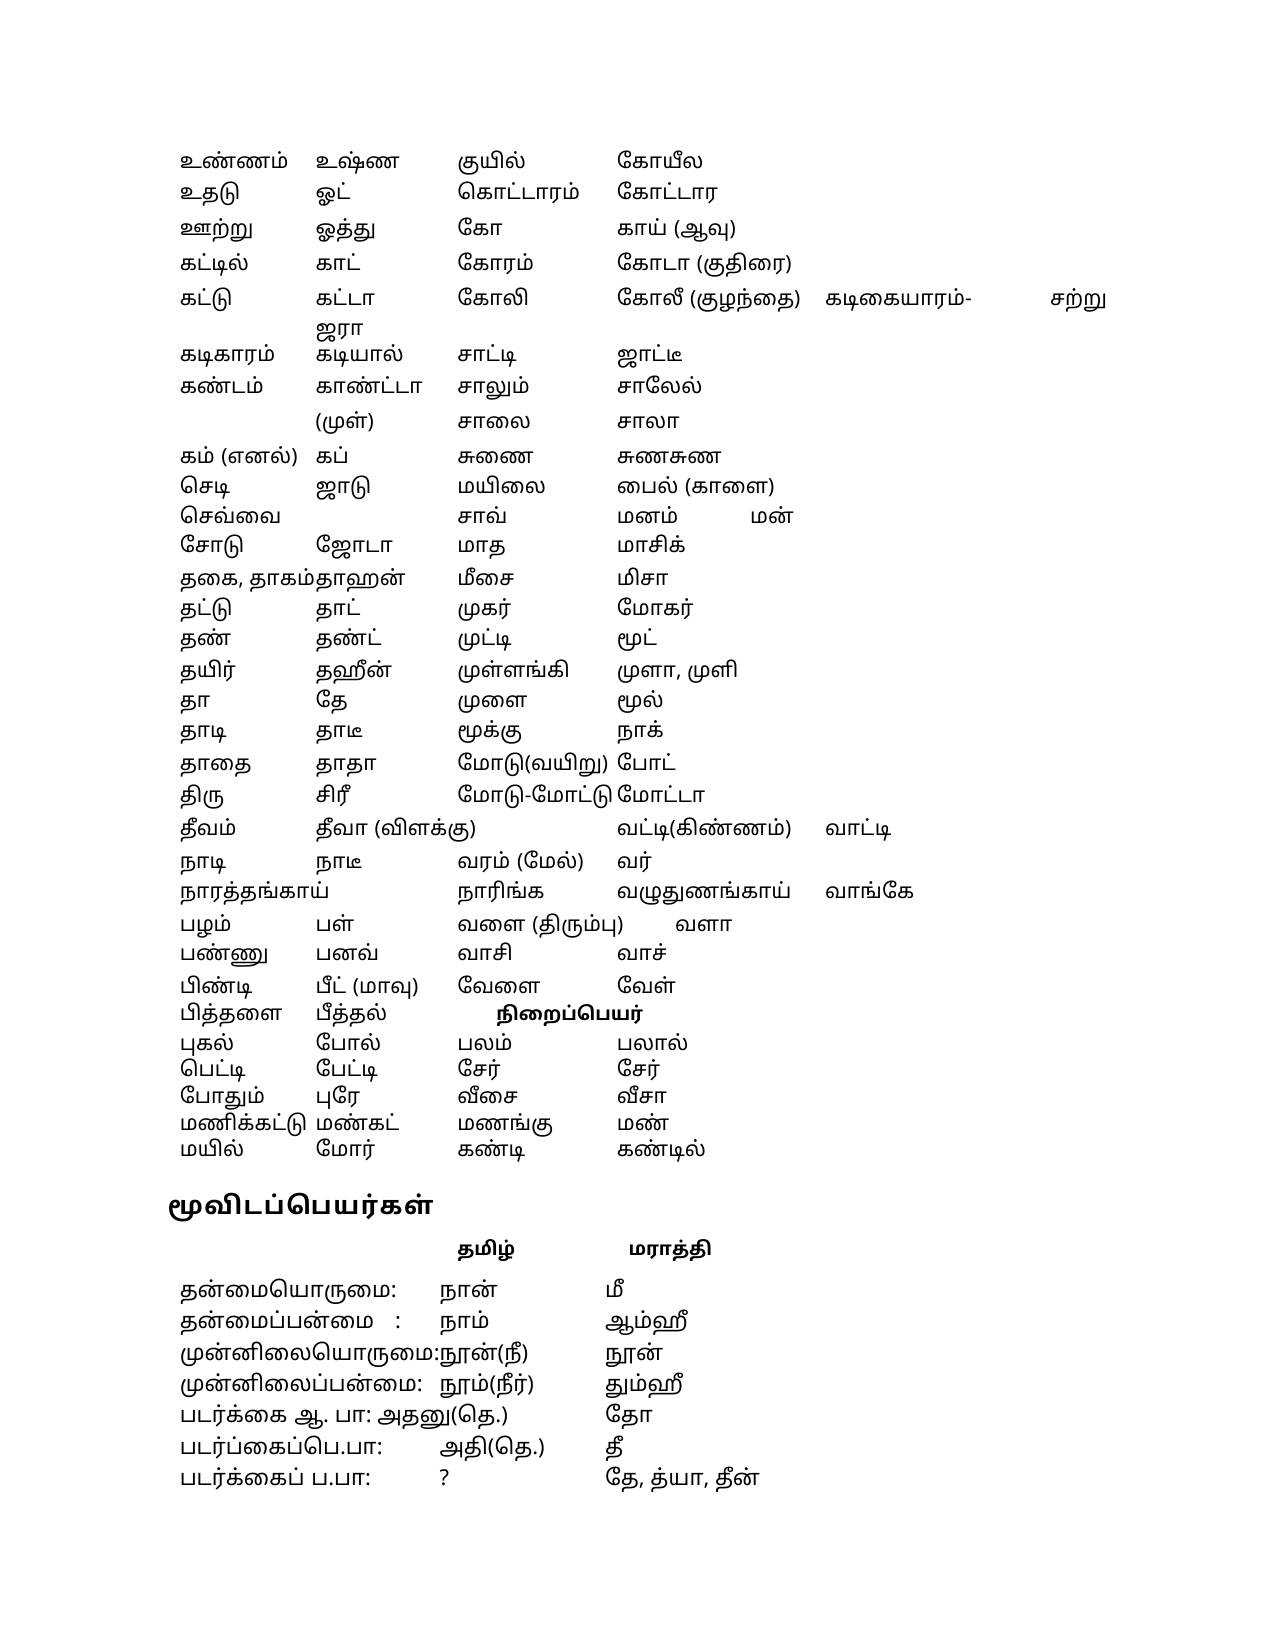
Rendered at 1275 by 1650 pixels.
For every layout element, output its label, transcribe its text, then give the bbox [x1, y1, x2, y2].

text கட்டில் காட் கோரம் கோடா (குதிரை) [179, 248, 1125, 278]
text படர்க்கைப் ப.பா: ? தே, த்யா, தீன் [179, 1462, 1125, 1494]
text மூவிடப்பெயர்கள் [168, 1192, 1125, 1223]
text கண்டம் காண்ட்டா சாலும் சாலேல் [179, 375, 1125, 401]
text தமிழ் மராத்தி [168, 1235, 1125, 1262]
text உதடு ஓட் கொட்டாரம் கோட்டார [179, 181, 1125, 207]
text பழம் பள் வளை (திரும்பு) வளா [179, 909, 1125, 939]
text செடி ஜாடு மயிலை பைல் (காளை) [179, 471, 1125, 501]
text நாரத்தங்காய் நாரிங்க வழுதுணங்காய் வாங்கே [179, 879, 1125, 906]
text (முள்) சாலை சாலா [179, 406, 1125, 436]
text படர்ப்கைப்பெ.பா: அதி(தெ.) தீ [179, 1431, 1125, 1462]
text திரு சிரீ மோடு-மோட்டு மோட்டா [179, 781, 1125, 811]
text தட்டு தாட் முகர் மோகர் [179, 596, 1125, 623]
text தா தே முளை மூல் [179, 688, 1125, 715]
text செவ்வை சாவ் மனம் மன் [179, 504, 1125, 531]
text தன்மையொருமை: நான் மீ [179, 1273, 1125, 1305]
text தாதை தாதா மோடு(வயிறு) போட் [179, 748, 1125, 778]
text புகல் போல் பலம் பலால் [179, 1031, 1125, 1058]
text தீவம் தீவா (விளக்கு) வட்டி(கிண்ணம்) வாட்டி [179, 813, 1125, 843]
text தன்மைப்பன்மை : நாம் ஆம்ஹீ [179, 1305, 1125, 1336]
text பெட்டி பேட்டி சேர் சேர் [179, 1058, 1125, 1084]
text கடிகாரம் கடியால் சாட்டி ஜாட்டீ [179, 343, 1125, 369]
text சோடு ஜோடா மாத மாசிக் [179, 534, 1125, 561]
text தண் தண்ட் முட்டி மூட் [179, 626, 1125, 653]
text பித்தளை பீத்தல் நிறைப்பெயர் [179, 1001, 1125, 1028]
text மயில் மோர் கண்டி கண்டில் [179, 1138, 1125, 1164]
text முன்னிலையொருமை: நூன்(நீ) நூன் [179, 1336, 1125, 1368]
text பிண்டி பீட் (மாவு) வேளை வேள் [179, 971, 1125, 1001]
text நாடி நாடீ வரம் (மேல்) வர் [179, 846, 1125, 876]
text உண்ணம் உஷ்ண குயில் கோயீல [179, 150, 1125, 176]
text தாடி தாடீ மூக்கு நாக் [179, 718, 1125, 745]
text படர்க்கை ஆ. பா: அதனு(தெ.) தோ [179, 1399, 1125, 1431]
text தயிர் தஹீன் முள்ளங்கி முளா, முளி [179, 656, 1125, 686]
text கட்டு கட்டா கோலி கோலீ (குழந்தை) கடிகையாரம்- சற்று ஜரா [179, 283, 1125, 343]
text முன்னிலைப்பன்மை: நூம்(நீர்) தும்ஹீ [179, 1368, 1125, 1399]
text ஊற்று ஓத்து கோ காய் (ஆவு) [179, 213, 1125, 243]
text பண்ணு பனவ் வாசி வாச் [179, 942, 1125, 968]
text போதும் புரே வீசை வீசா [179, 1084, 1125, 1111]
text கம் (எனல்) கப் சுணை சுணசுண [179, 441, 1125, 471]
text தகை, தாகம் தாஹன் மீசை மிசா [179, 563, 1125, 593]
text மணிக்கட்டு மண்கட் மணங்கு மண் [179, 1111, 1125, 1138]
